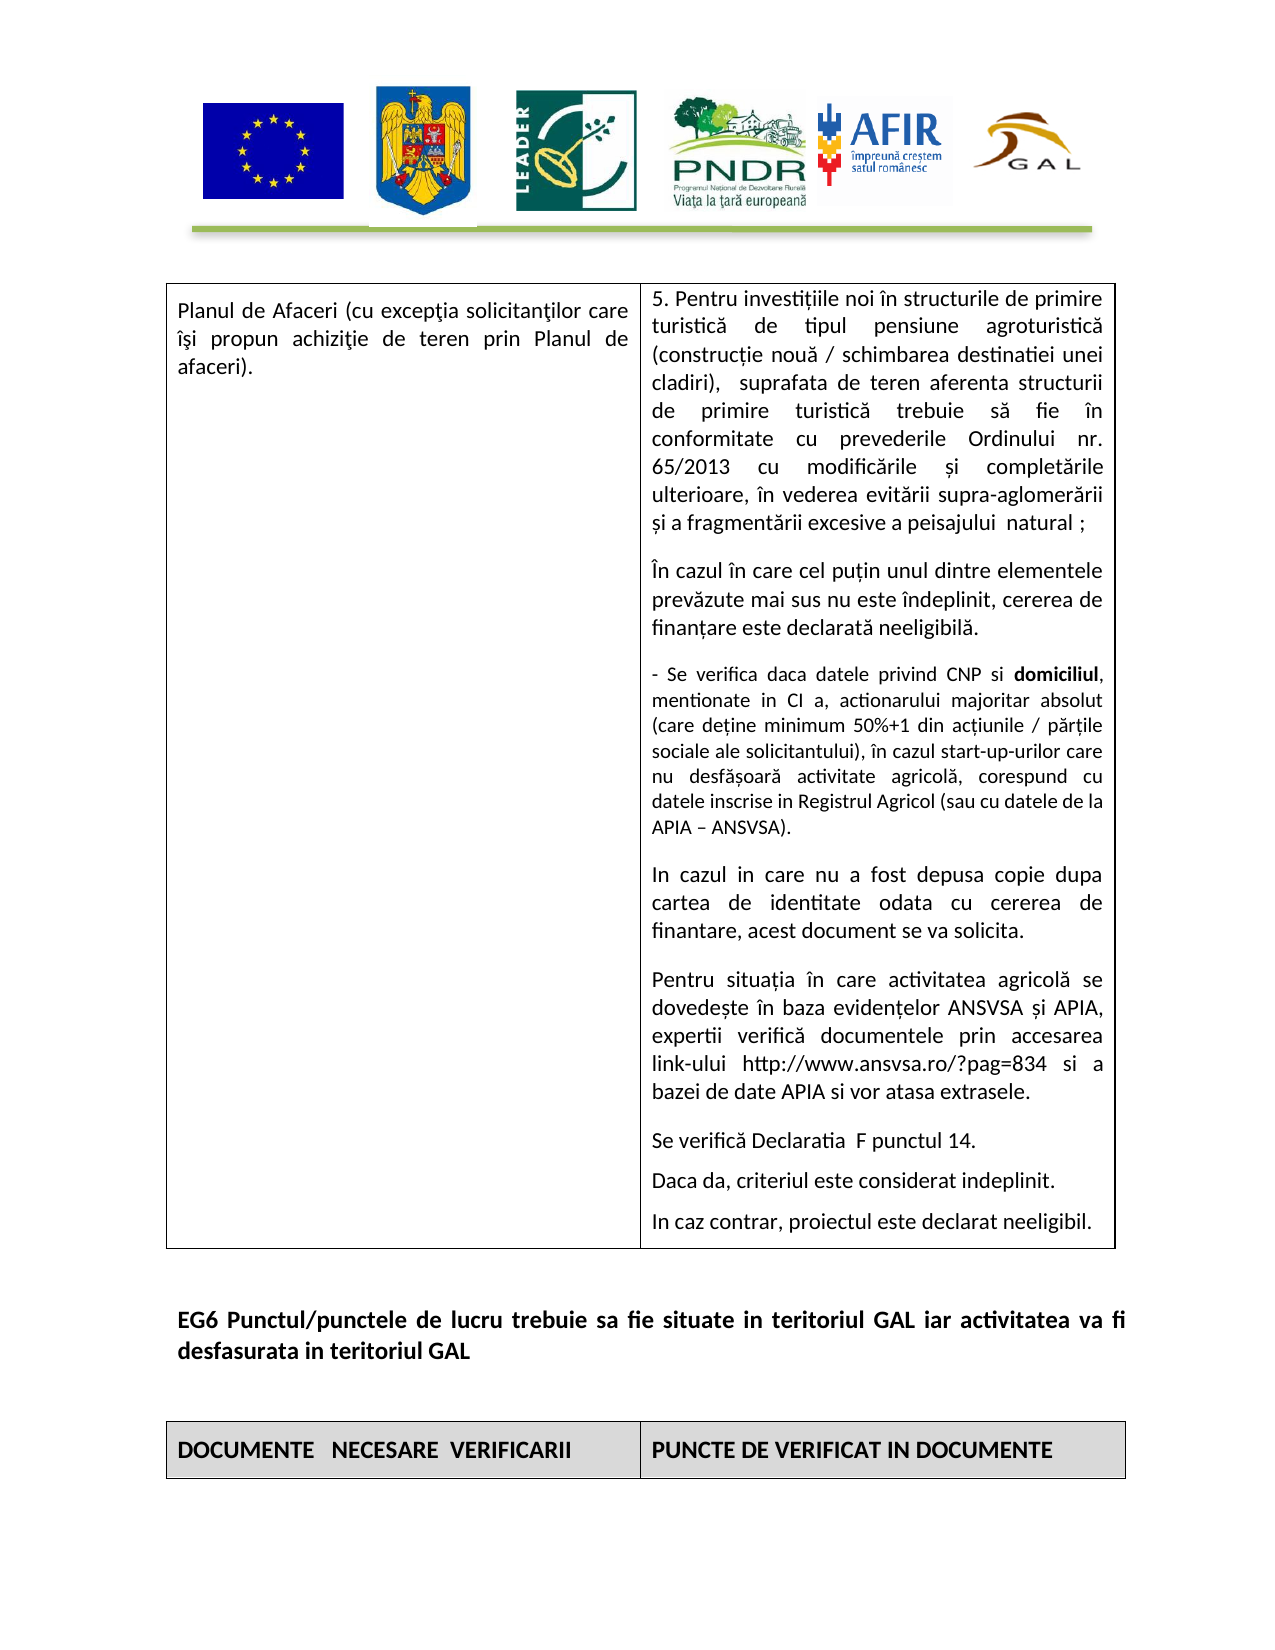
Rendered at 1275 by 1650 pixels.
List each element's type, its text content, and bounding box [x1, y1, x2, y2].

picture [961, 94, 1093, 191]
picture [369, 75, 477, 227]
text EG6 Punctul/punctele de lucru trebuie sa fie situate in teritoriul GAL iar activitatea va fi desfasurata in teritoriul GAL [177, 1304, 1127, 1365]
picture [203, 103, 344, 199]
table_header PUNCTE DE VERIFICAT IN DOCUMENTE [641, 1422, 1125, 1477]
picture [817, 96, 953, 206]
picture [516, 90, 637, 211]
table_header DOCUMENTE NECESARE VERIFICARII [167, 1422, 640, 1477]
picture [663, 89, 806, 212]
